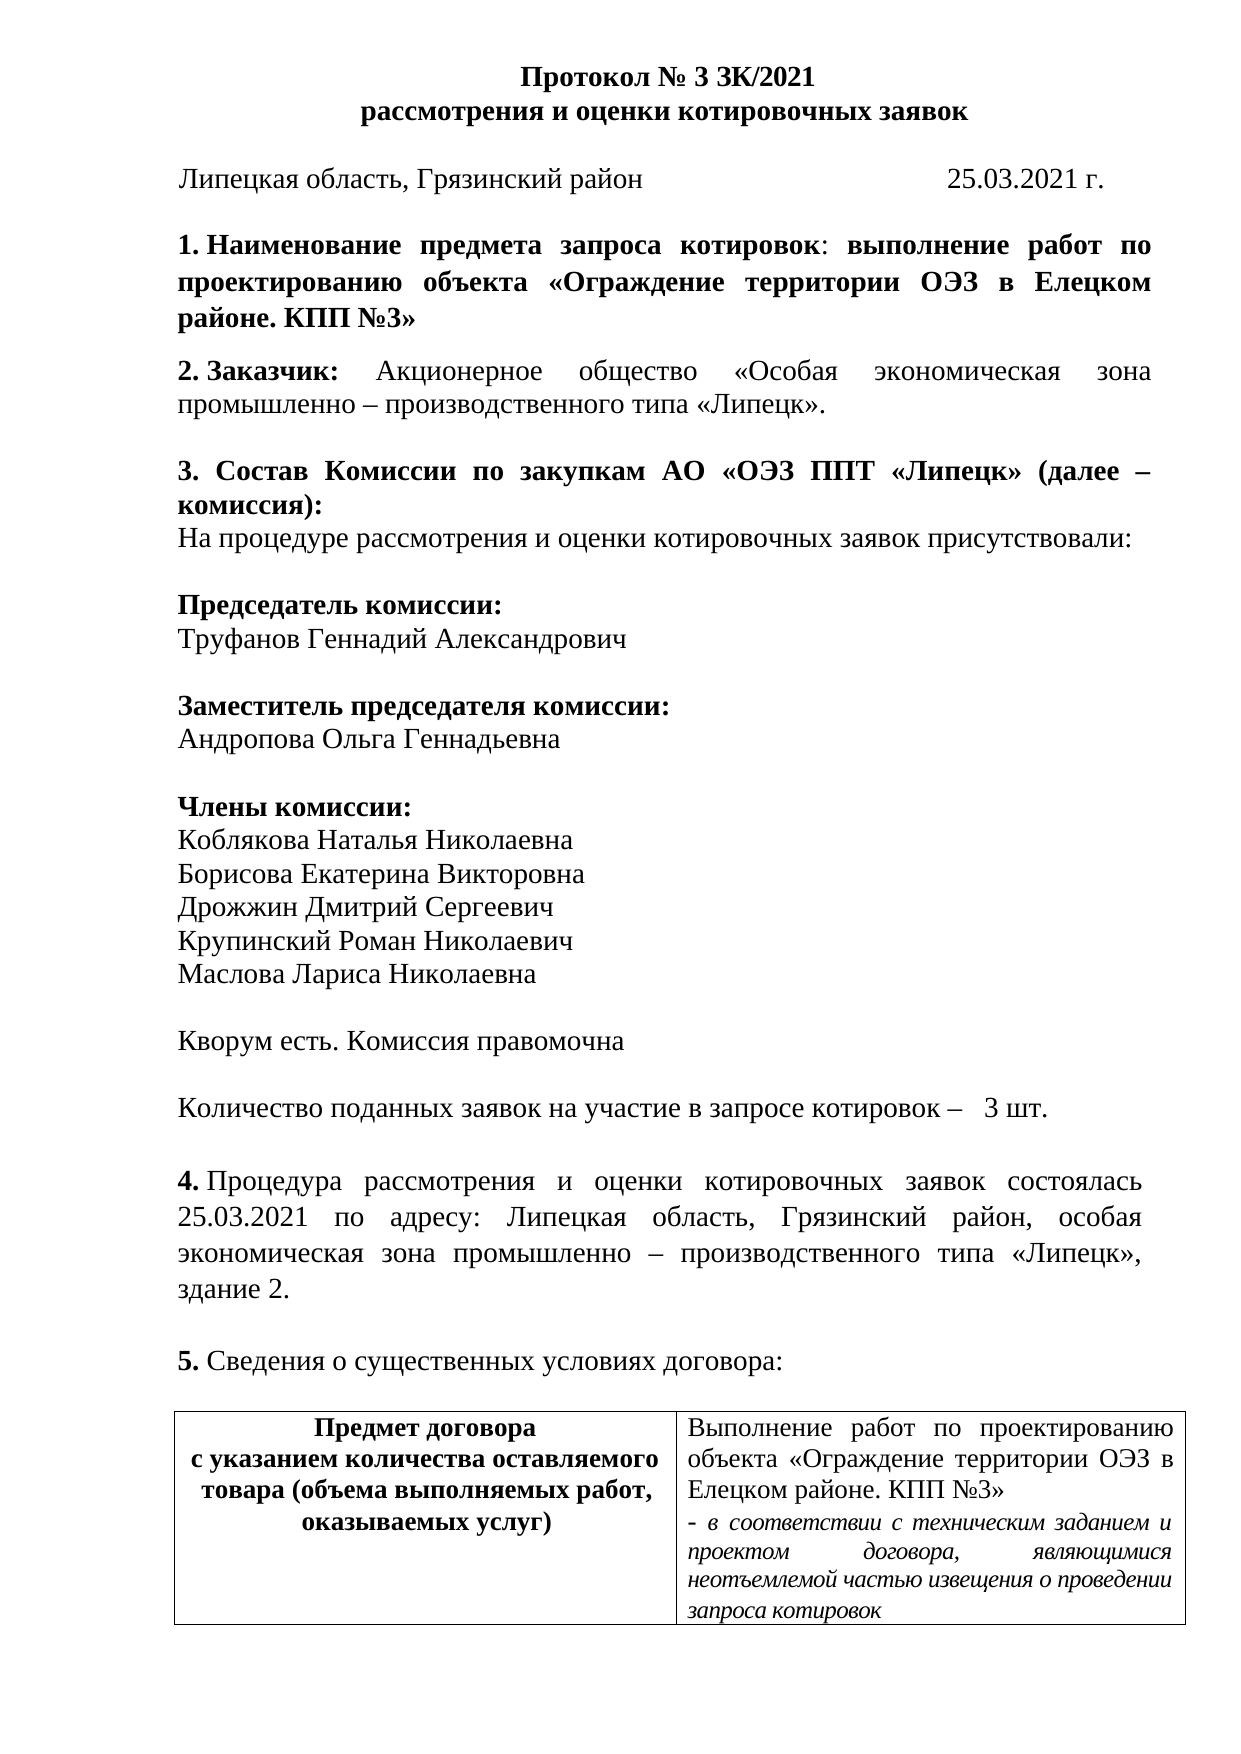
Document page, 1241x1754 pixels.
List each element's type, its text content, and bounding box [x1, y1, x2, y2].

text Маслова Лариса Николаевна [177, 956, 1152, 990]
text Количество поданных заявок на участие в запросе котировок – 3 шт. [177, 1091, 1143, 1124]
text Заместитель председателя комиссии: [177, 688, 1152, 722]
text Кворум есть. Комиссия правомочна [177, 1023, 1152, 1057]
text Дрожжин Дмитрий Сергеевич [177, 889, 1152, 923]
table_header Липецкая область, Грязинский район [177, 160, 900, 196]
text Председатель комиссии: [177, 587, 1152, 621]
text Андропова Ольга Геннадьевна [177, 722, 1152, 755]
text 1. Наименование предмета запроса котировок: выполнение работ по проектированию объекта «Ограждение территории ОЭЗ в Елецком районе. КПП №3» [177, 227, 1152, 333]
table_header Предмет договора с указанием количества оставляемого товара (объема выполняемых работ, оказываемых услуг) [175, 1412, 676, 1624]
text На процедуре рассмотрения и оценки котировочных заявок присутствовали: [177, 520, 1152, 554]
text Крупинский Роман Николаевич [177, 923, 1152, 956]
text 2. Заказчик: Акционерное общество «Особая экономическая зона промышленно – производственного типа «Липецк». [177, 353, 1152, 420]
text 5. Сведения о существенных условиях договора: [177, 1343, 1152, 1377]
text Протокол № 3 ЗК/2021 [177, 59, 1152, 93]
table_header 25.03.2021 г. [900, 160, 1152, 196]
text 3. Состав Комиссии по закупкам АО «ОЭЗ ППТ «Липецк» (далее – комиссия): [177, 453, 1152, 520]
text 4. Процедура рассмотрения и оценки котировочных заявок состоялась 25.03.2021 по адресу: Липецкая область, Грязинский район, особая экономическая зона промышленно – производственного типа «Липецк», здание 2. [177, 1163, 1143, 1305]
text Коблякова Наталья Николаевна [177, 822, 1152, 856]
text рассмотрения и оценки котировочных заявок [177, 93, 1152, 126]
text Труфанов Геннадий Александрович [177, 621, 1152, 654]
text Борисова Екатерина Викторовна [177, 856, 1152, 889]
table_header Выполнение работ по проектированию объекта «Ограждение территории ОЭЗ в Елецком районе. КПП №3» - в соответствии с техническим заданием и проектом договора, являющимися неотъемлемой частью извещения о проведении запроса котировок [677, 1412, 1185, 1624]
text Члены комиссии: [177, 789, 1152, 822]
